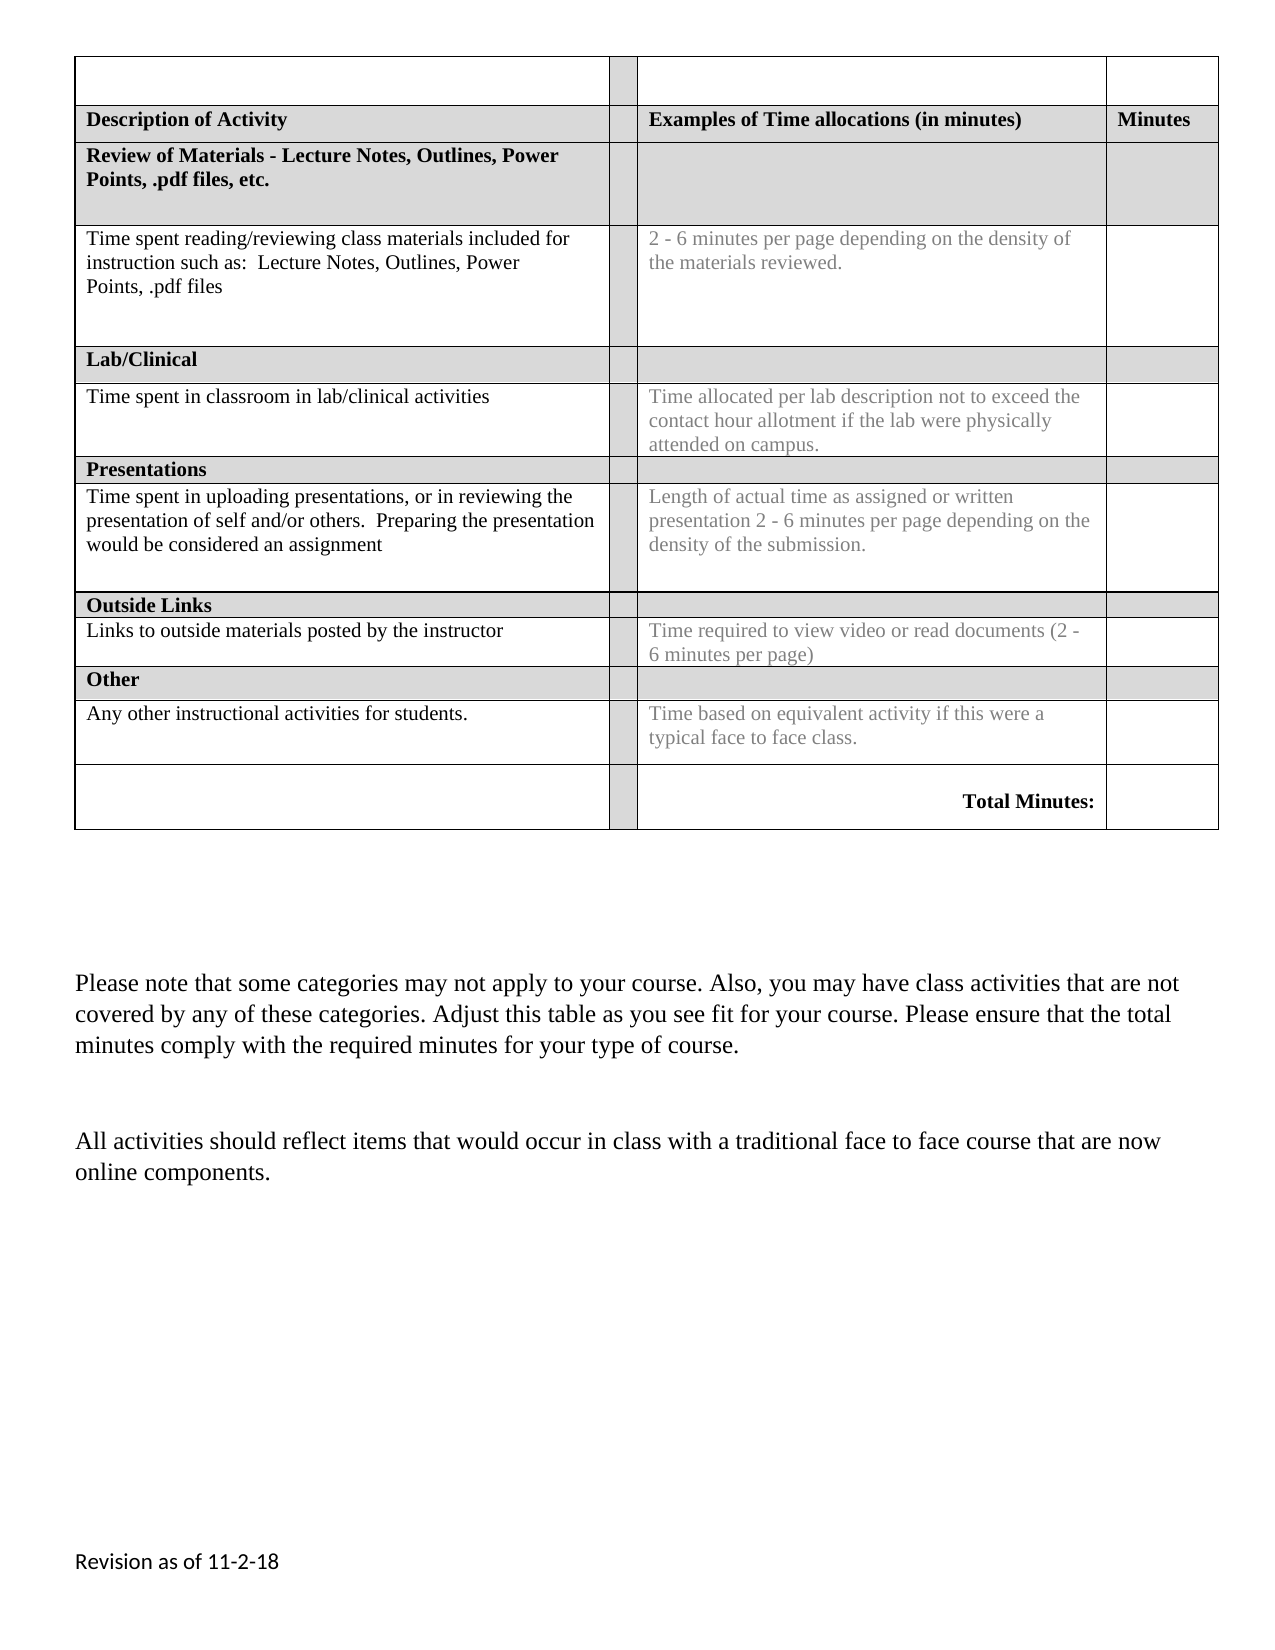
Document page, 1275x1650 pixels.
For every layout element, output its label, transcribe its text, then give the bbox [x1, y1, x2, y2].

table_cell Lab/Clinical [76, 347, 609, 382]
table_cell [610, 593, 637, 617]
table_cell Examples of Time allocations (in minutes) [638, 106, 1106, 142]
text Please note that some categories may not apply to your course. Also, you may have class activities that are not covered by any of these categories. Adjust this table as you see fit for your course. Please ensure that the total minutes comply with the required minutes for your type of course. [75, 968, 1200, 1059]
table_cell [638, 226, 1106, 346]
table_cell Time allocated per lab description not to exceed the contact hour allotment if the lab were physically attended on campus. [638, 384, 1106, 456]
table_cell [610, 618, 637, 666]
table_cell [610, 57, 637, 105]
table_cell Length of actual time as assigned or written presentation 2 - 6 minutes per page depending on the density of the submission. [638, 484, 1106, 591]
table_cell Links to outside materials posted by the instructor [76, 618, 609, 666]
table_cell [610, 347, 637, 382]
table_cell [610, 484, 637, 591]
table_cell [610, 106, 637, 142]
table_cell Time based on equivalent activity if this were a typical face to face class. [638, 701, 1106, 764]
table_cell [1107, 593, 1218, 617]
table_cell Presentations [76, 457, 609, 483]
table_cell [1107, 57, 1218, 105]
table_cell [1107, 765, 1218, 829]
table_cell [1107, 457, 1218, 483]
table_cell [638, 143, 1106, 225]
table_cell [610, 667, 637, 699]
table_cell Other [76, 667, 609, 699]
table_cell [1107, 143, 1218, 225]
table_cell Outside Links [76, 593, 609, 617]
table_cell [638, 347, 1106, 382]
table_cell [1107, 701, 1218, 764]
table_cell Time spent in classroom in lab/clinical activities [76, 384, 609, 456]
table_cell Any other instructional activities for students. [76, 701, 609, 764]
table_cell [76, 765, 609, 829]
table_cell [638, 457, 1106, 483]
table_cell [610, 457, 637, 483]
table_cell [638, 57, 1106, 105]
table_cell [638, 593, 1106, 617]
table_cell [1107, 667, 1218, 699]
table_cell Total Minutes: [638, 765, 1106, 829]
table_cell [1107, 226, 1218, 346]
table_cell [1107, 384, 1218, 456]
table_cell [1107, 484, 1218, 591]
table_cell [1107, 347, 1218, 382]
table_cell [610, 384, 637, 456]
text All activities should reflect items that would occur in class with a traditional face to face course that are now online components. [75, 1126, 1200, 1186]
table_cell [610, 143, 637, 225]
table_cell [610, 765, 637, 829]
table_cell Time required to view video or read documents (2 - 6 minutes per page) [638, 618, 1106, 666]
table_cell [76, 57, 609, 105]
table_cell Minutes [1107, 106, 1218, 142]
table_cell [610, 701, 637, 764]
table_cell [1107, 618, 1218, 666]
table_cell [638, 667, 1106, 699]
table_cell Review of Materials - Lecture Notes, Outlines, Power Points, .pdf files, etc. [76, 143, 609, 225]
table_cell Time spent in uploading presentations, or in reviewing the presentation of self and/or others. Preparing the presentation would be considered an assignment [76, 484, 609, 591]
table_cell Time spent reading/reviewing class materials included for instruction such as: Lecture Notes, Outlines, Power Points, .pdf files [76, 226, 609, 346]
table_cell Description of Activity [76, 106, 609, 142]
table_cell [610, 226, 637, 346]
